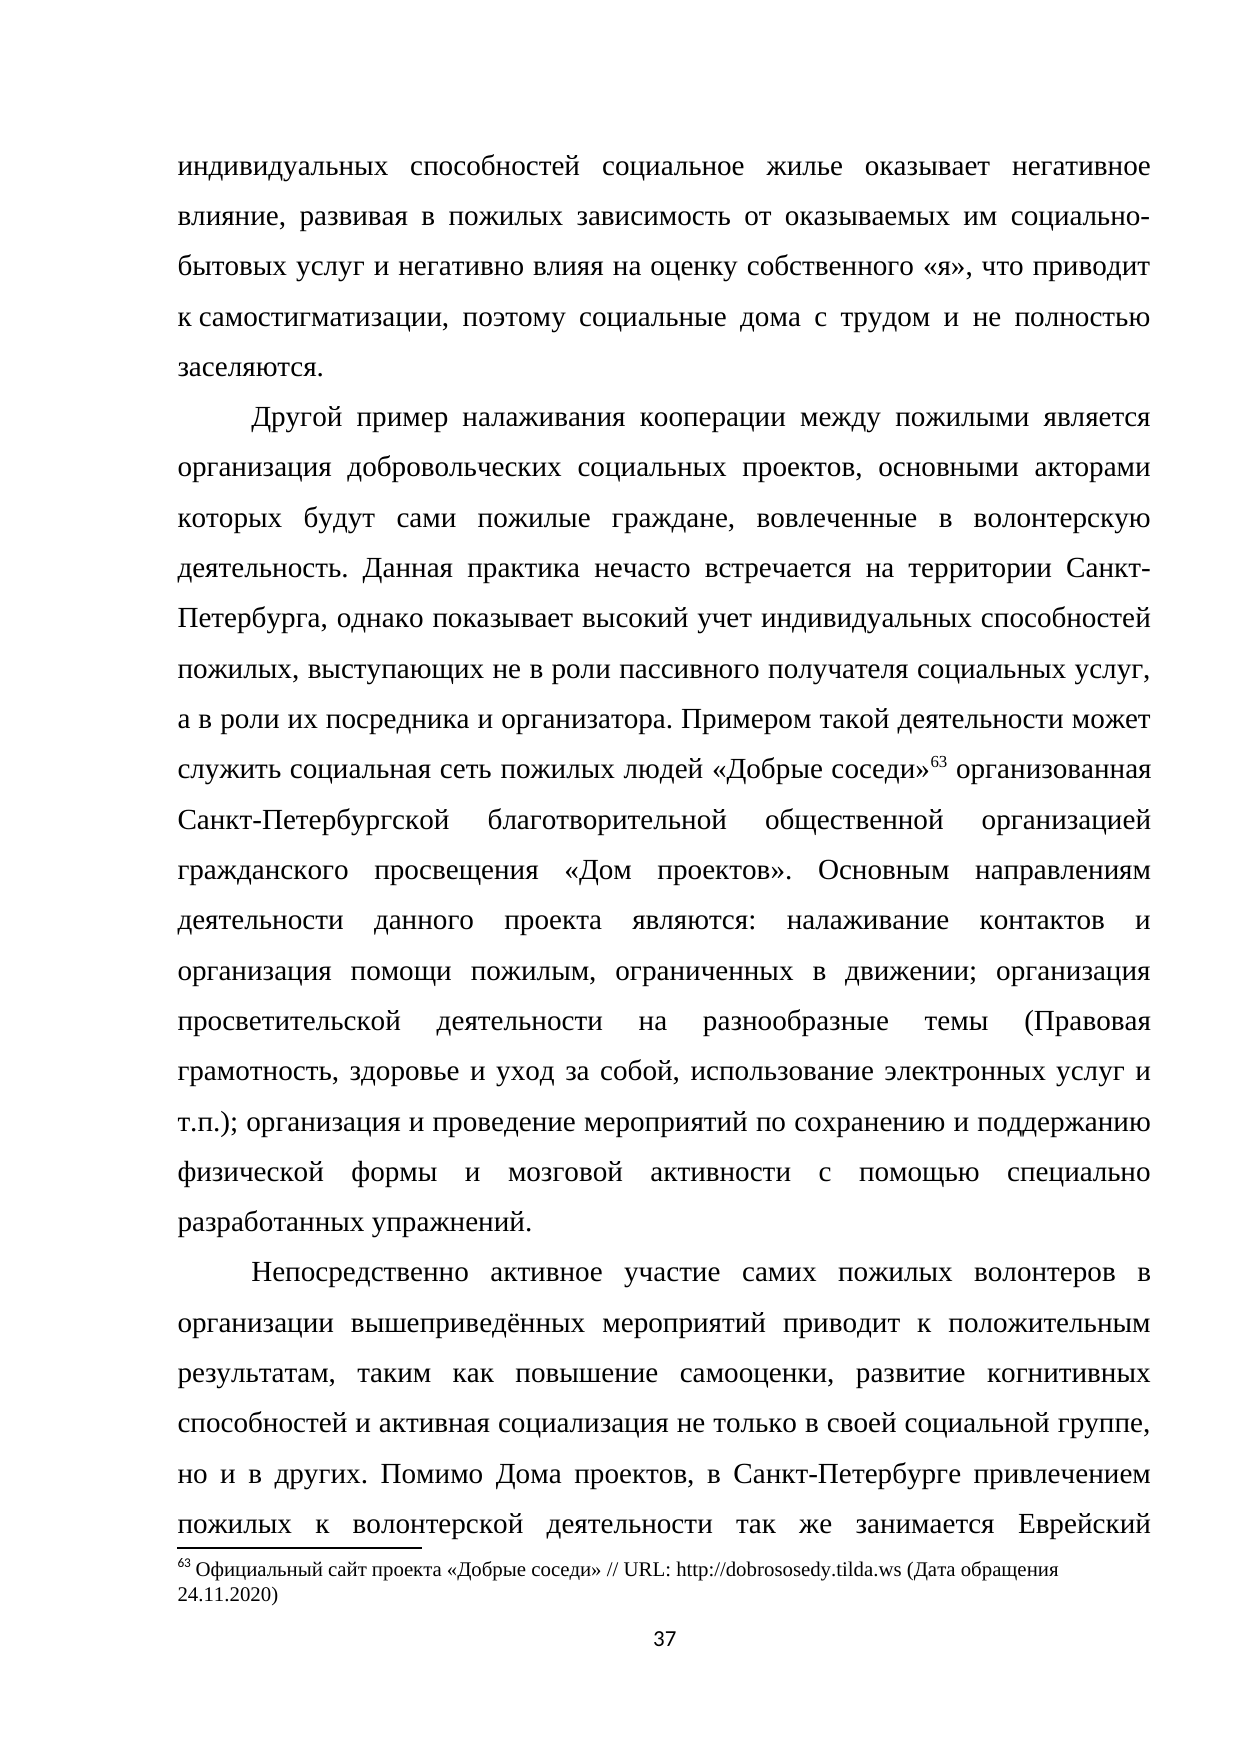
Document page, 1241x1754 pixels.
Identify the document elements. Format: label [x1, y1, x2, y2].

text [177, 1254, 1152, 1540]
text [177, 148, 1152, 1238]
